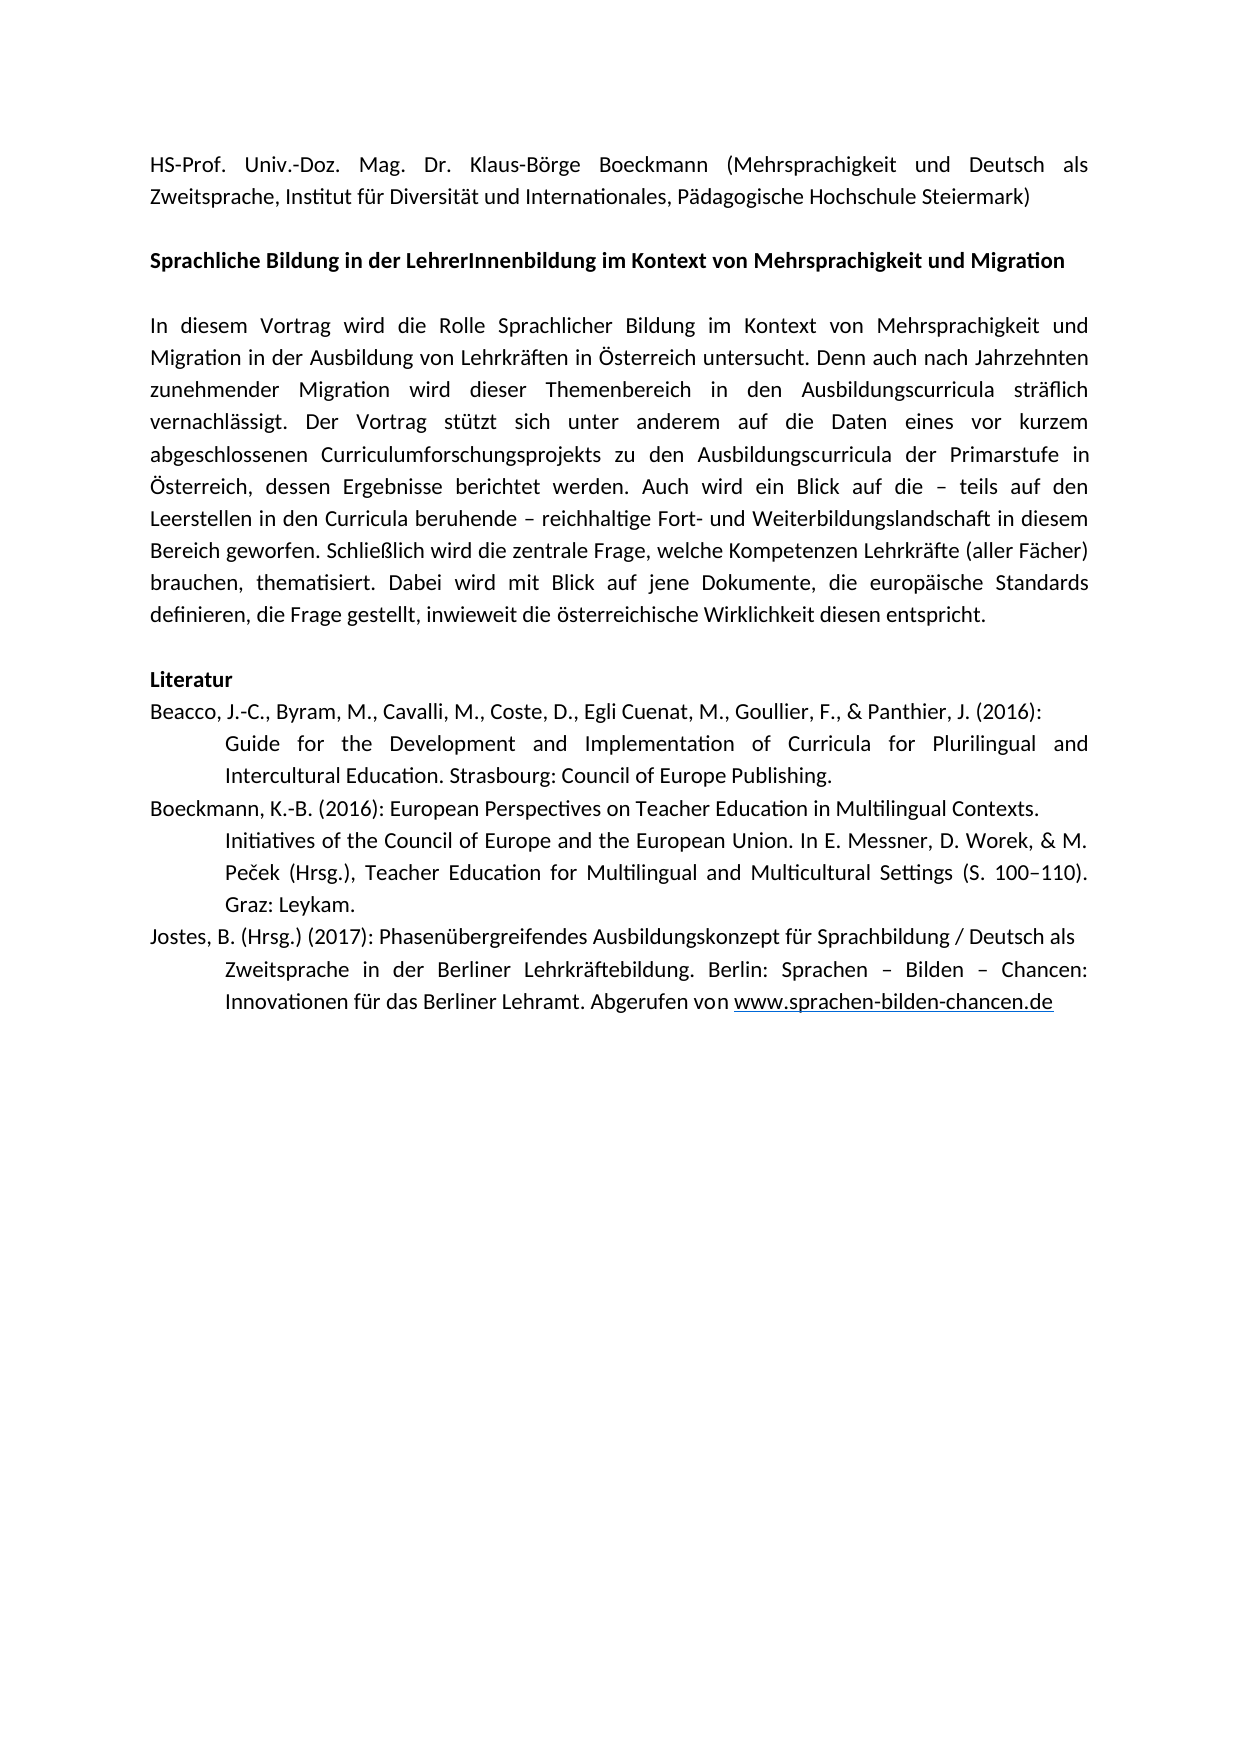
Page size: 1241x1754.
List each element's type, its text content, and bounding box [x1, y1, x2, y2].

text Boeckmann, K.-B. (2016): European Perspectives on Teacher Education in Multilingual Contexts. [150, 794, 1090, 822]
text Jostes, B. (Hrsg.) (2017): Phasenübergreifendes Ausbildungskonzept für Sprachbildung / Deutsch als [150, 922, 1090, 951]
text Zweitsprache in der Berliner Lehrkräftebildung. Berlin: Sprachen – Bilden – Chancen: Innovationen für das Berliner Lehramt. Abgerufen von www.sprachen-bilden-chancen.de [225, 955, 1090, 1015]
text Guide for the Development and Implementation of Curricula for Plurilingual and Intercultural Education. Strasbourg: Council of Europe Publishing. [225, 729, 1090, 789]
text Initiatives of the Council of Europe and the European Union. In E. Messner, D. Worek, & M. Peček (Hrsg.), Teacher Education for Multilingual and Multicultural Settings (S. 100–110). Graz: Leykam. [225, 826, 1090, 918]
text HS-Prof. Univ.-Doz. Mag. Dr. Klaus-Börge Boeckmann (Mehrsprachigkeit und Deutsch als Zweitsprache, Institut für Diversität und Internationales, Pädagogische Hochschule Steiermark) [150, 150, 1090, 210]
text Sprachliche Bildung in der LehrerInnenbildung im Kontext von Mehrsprachigkeit und Migration [150, 247, 1090, 274]
text Beacco, J.-C., Byram, M., Cavalli, M., Coste, D., Egli Cuenat, M., Goullier, F., & Panthier, J. (2016): [150, 697, 1090, 725]
text In diesem Vortrag wird die Rolle Sprachlicher Bildung im Kontext von Mehrsprachigkeit und Migration in der Ausbildung von Lehrkräften in Österreich untersucht. Denn auch nach Jahrzehnten zunehmender Migration wird dieser Themenbereich in den Ausbildungscurricula sträflich vernachlässigt. Der Vortrag stützt sich unter anderem auf die Daten eines vor kurzem abgeschlossenen Curriculumforschungsprojekts zu den Ausbildungscurricula der Primarstufe in Österreich, dessen Ergebnisse berichtet werden. Auch wird ein Blick auf die – teils auf den Leerstellen in den Curricula beruhende – reichhaltige Fort- und Weiterbildungslandschaft in diesem Bereich geworfen. Schließlich wird die zentrale Frage, welche Kompetenzen Lehrkräfte (aller Fächer) brauchen, thematisiert. Dabei wird mit Blick auf jene Dokumente, die europäische Standards definieren, die Frage gestellt, inwieweit die österreichische Wirklichkeit diesen entspricht. [150, 311, 1090, 629]
text Literatur [150, 665, 1090, 693]
